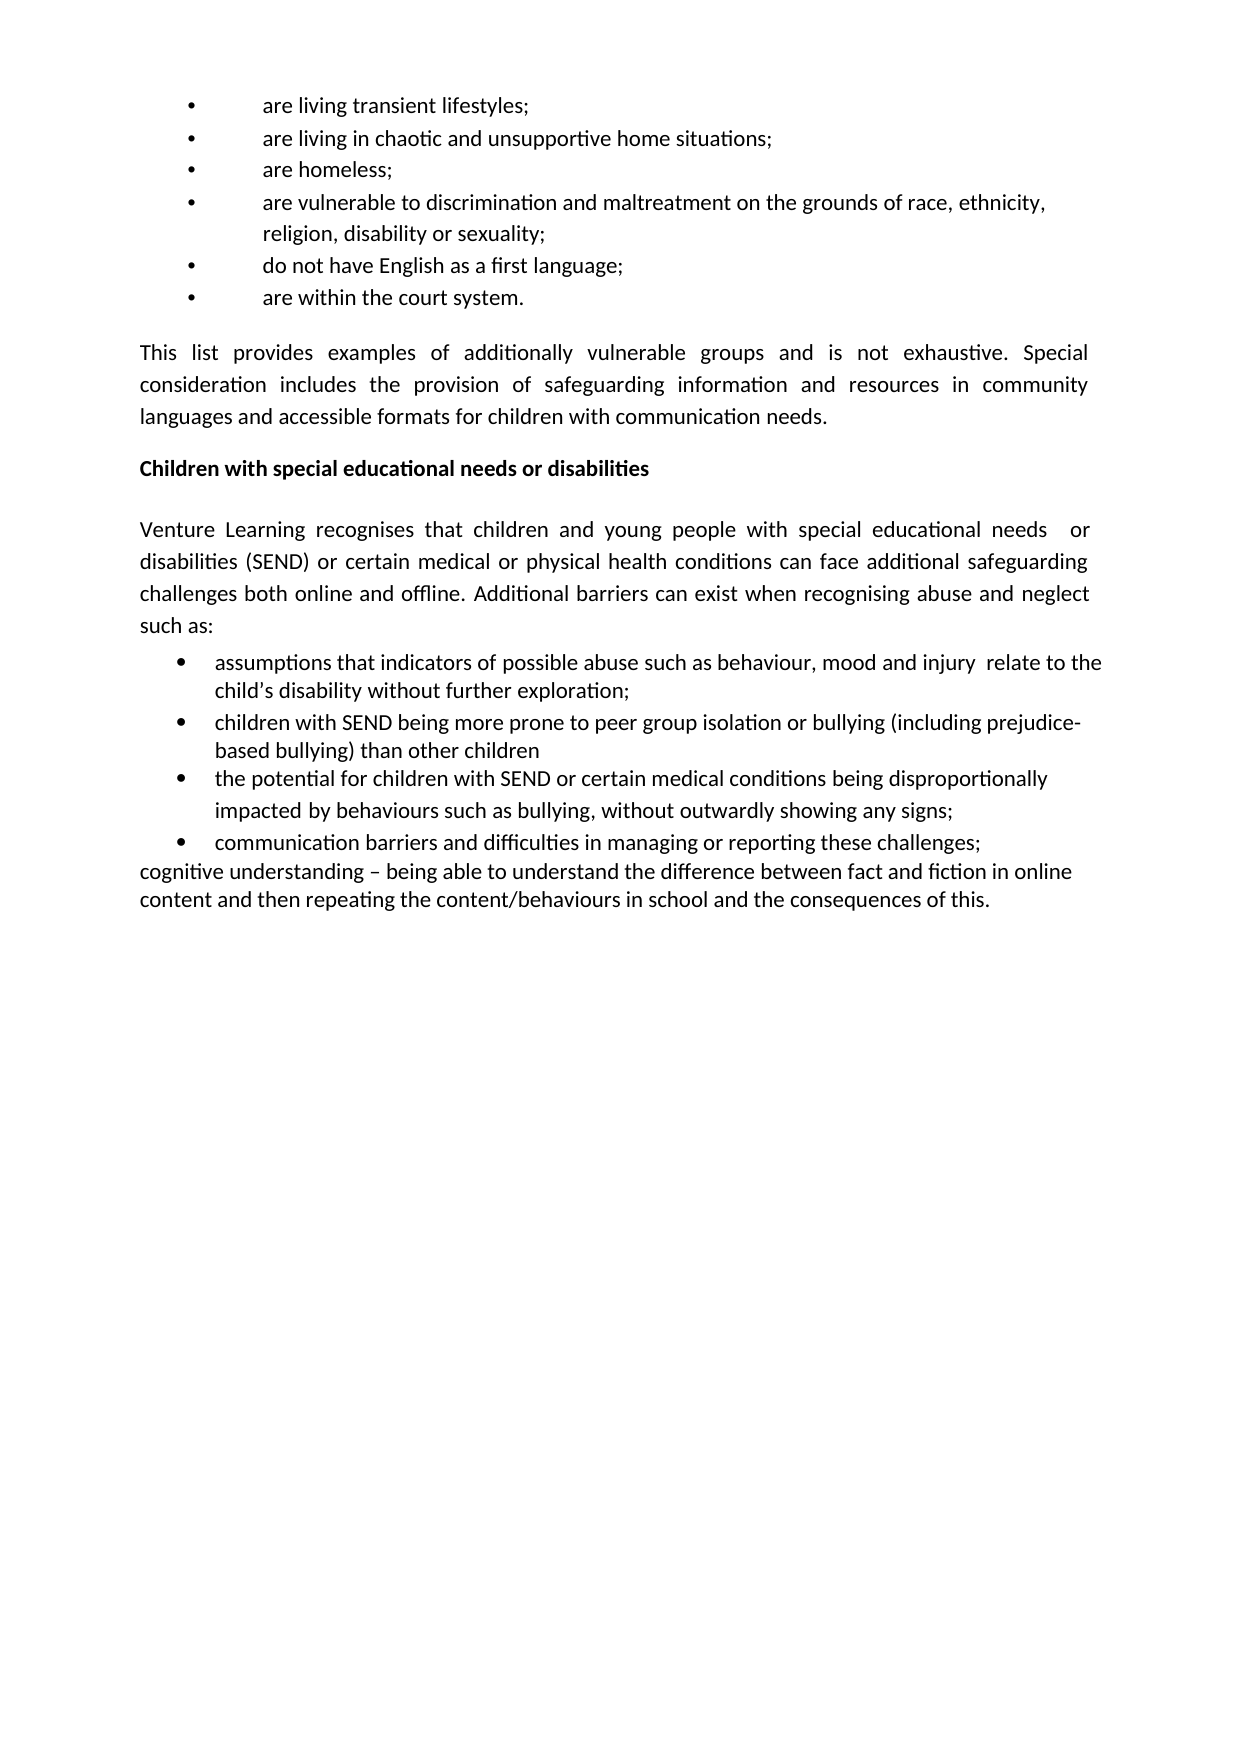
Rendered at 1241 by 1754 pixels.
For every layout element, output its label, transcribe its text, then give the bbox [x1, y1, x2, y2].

list are living in chaotic and unsupportive home situations; [187, 124, 1107, 152]
list are living transient lifestyles; [187, 92, 1107, 120]
list children with SEND being more prone to peer group isolation or bullying (including prejudice-based bullying) than other children [177, 708, 1107, 764]
text This list provides examples of additionally vulnerable groups and is not exhaustive. Special consideration includes the provision of safeguarding information and resources in community languages and accessible formats for children with communication needs. [139, 338, 1090, 430]
list are within the court system. [187, 283, 1107, 311]
list the potential for children with SEND or certain medical conditions being disproportionally impacted by behaviours such as bullying, without outwardly showing any signs; [177, 764, 1091, 824]
text cognitive understanding – being able to understand the difference between fact and fiction in online content and then repeating the content/behaviours in school and the consequences of this. [139, 857, 1107, 913]
text Venture Learning recognises that children and young people with special educational needs or disabilities (SEND) or certain medical or physical health conditions can face additional safeguarding challenges both online and offline. Additional barriers can exist when recognising abuse and neglect such as: [139, 515, 1090, 639]
list are homeless; [187, 156, 1107, 183]
list do not have English as a first language; [187, 251, 1107, 279]
list assumptions that indicators of possible abuse such as behaviour, mood and injury relate to the child’s disability without further exploration; [177, 648, 1107, 704]
subtitle Children with special educational needs or disabilities [139, 454, 1107, 482]
list are vulnerable to discrimination and maltreatment on the grounds of race, ethnicity, religion, disability or sexuality; [187, 188, 1090, 247]
list communication barriers and difficulties in managing or reporting these challenges; [177, 828, 1107, 856]
